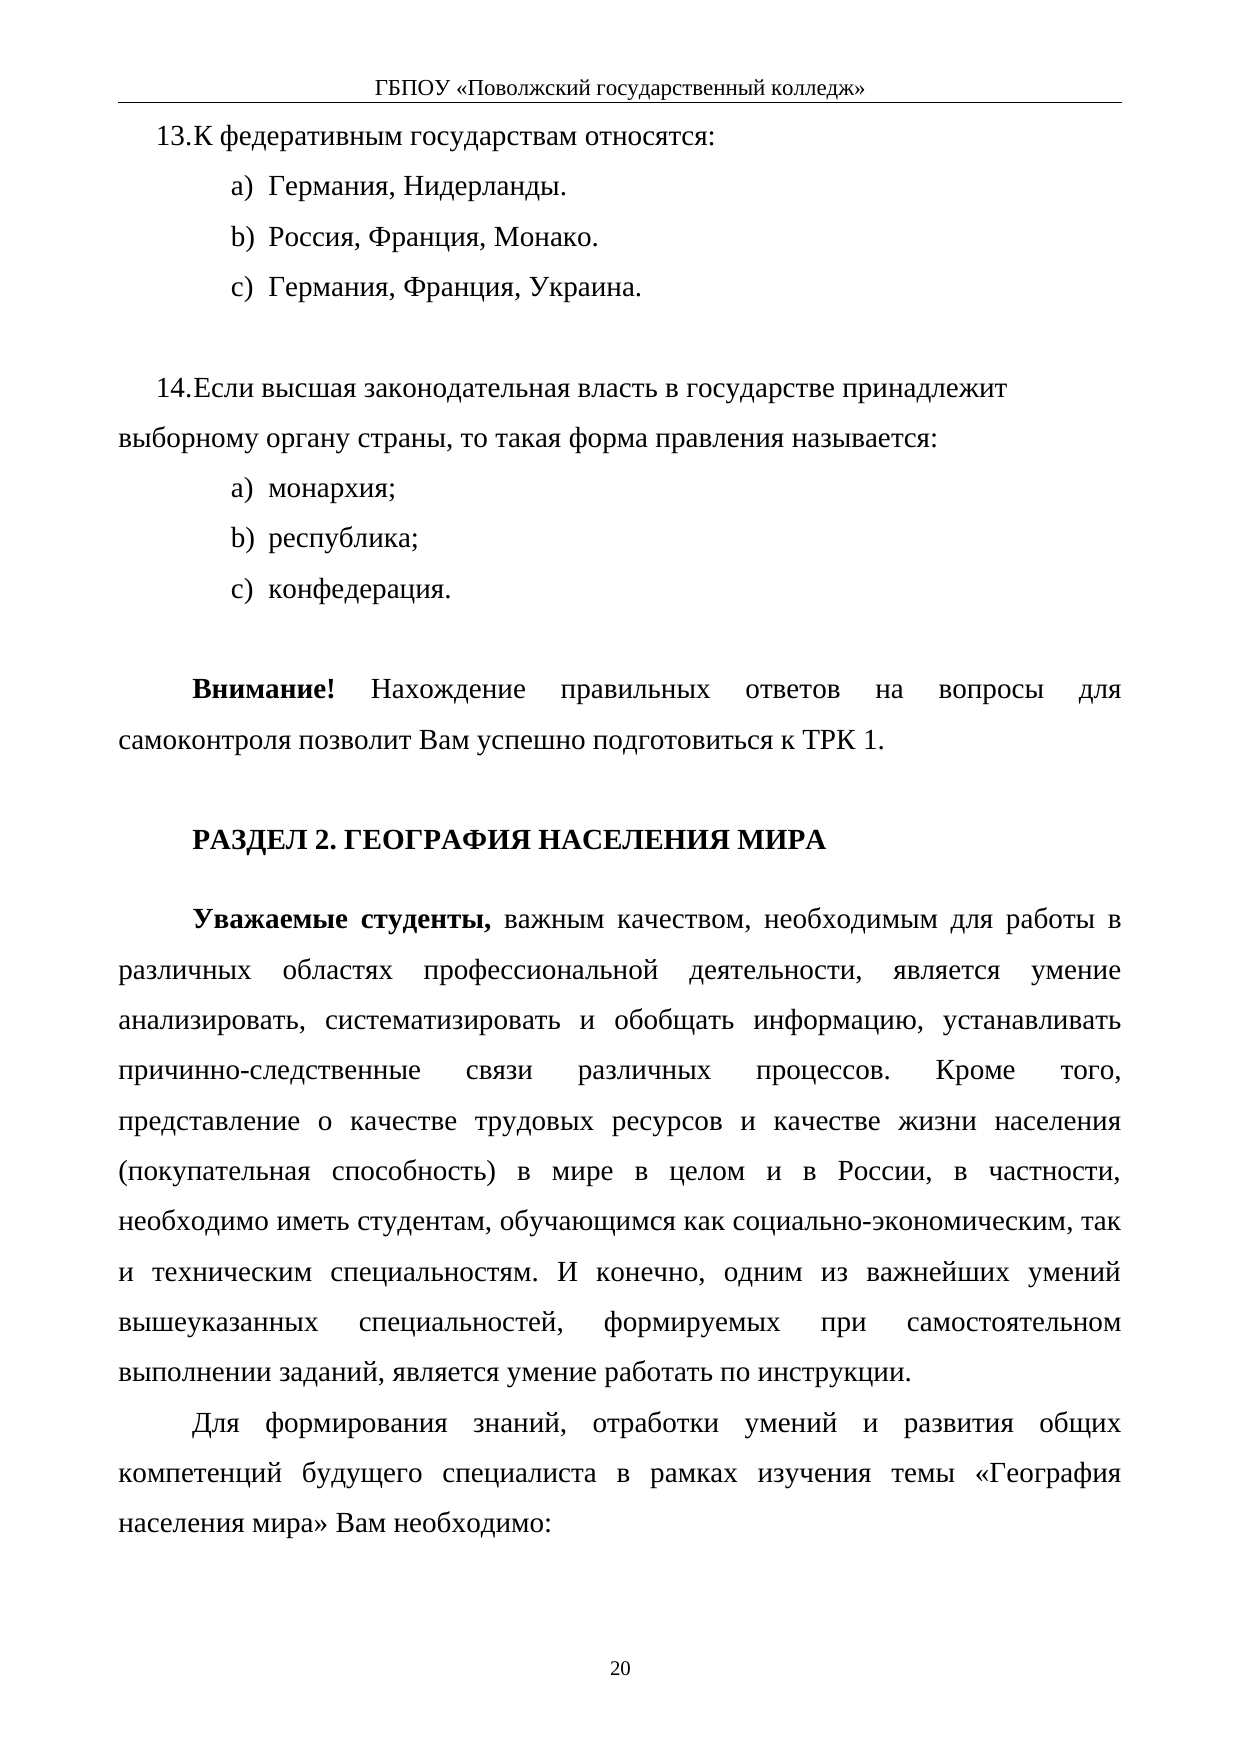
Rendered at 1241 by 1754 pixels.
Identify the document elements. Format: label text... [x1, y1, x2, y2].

list конфедерация. [231, 571, 1122, 604]
list Германия, Нидерланды. [231, 168, 1122, 202]
text выборному органу страны, то такая форма правления называется: [118, 420, 1122, 453]
text Уважаемые студенты, важным качеством, необходимым для работы в различных областях профессиональной деятельности, является умение анализировать, систематизировать и обобщать информацию, устанавливать причинно-следственные связи различных процессов. Кроме того, представление о качестве трудовых ресурсов и качестве жизни населения (покупательная способность) в мире в целом и в России, в частности, необходимо иметь студентам, обучающимся как социально-экономическим, так и техническим специальностям. И конечно, одним из важнейших умений вышеуказанных специальностей, формируемых при самостоятельном выполнении заданий, является умение работать по инструкции. [118, 902, 1122, 1388]
subtitle РАЗДЕЛ 2. ГЕОГРАФИЯ НАСЕЛЕНИЯ МИРА [192, 822, 1122, 856]
list монархия; [231, 470, 1122, 504]
list Германия, Франция, Украина. [231, 269, 1122, 303]
list Если высшая законодательная власть в государстве принадлежит [156, 370, 1122, 403]
list Россия, Франция, Монако. [231, 219, 1122, 252]
list республика; [231, 521, 1122, 554]
list К федеративным государствам относятся: [156, 118, 1122, 152]
text Внимание! Нахождение правильных ответов на вопросы для самоконтроля позволит Вам успешно подготовиться к ТРК 1. [118, 672, 1122, 755]
text Для формирования знаний, отработки умений и развития общих компетенций будущего специалиста в рамках изучения темы «География населения мира» Вам необходимо: [118, 1405, 1122, 1539]
